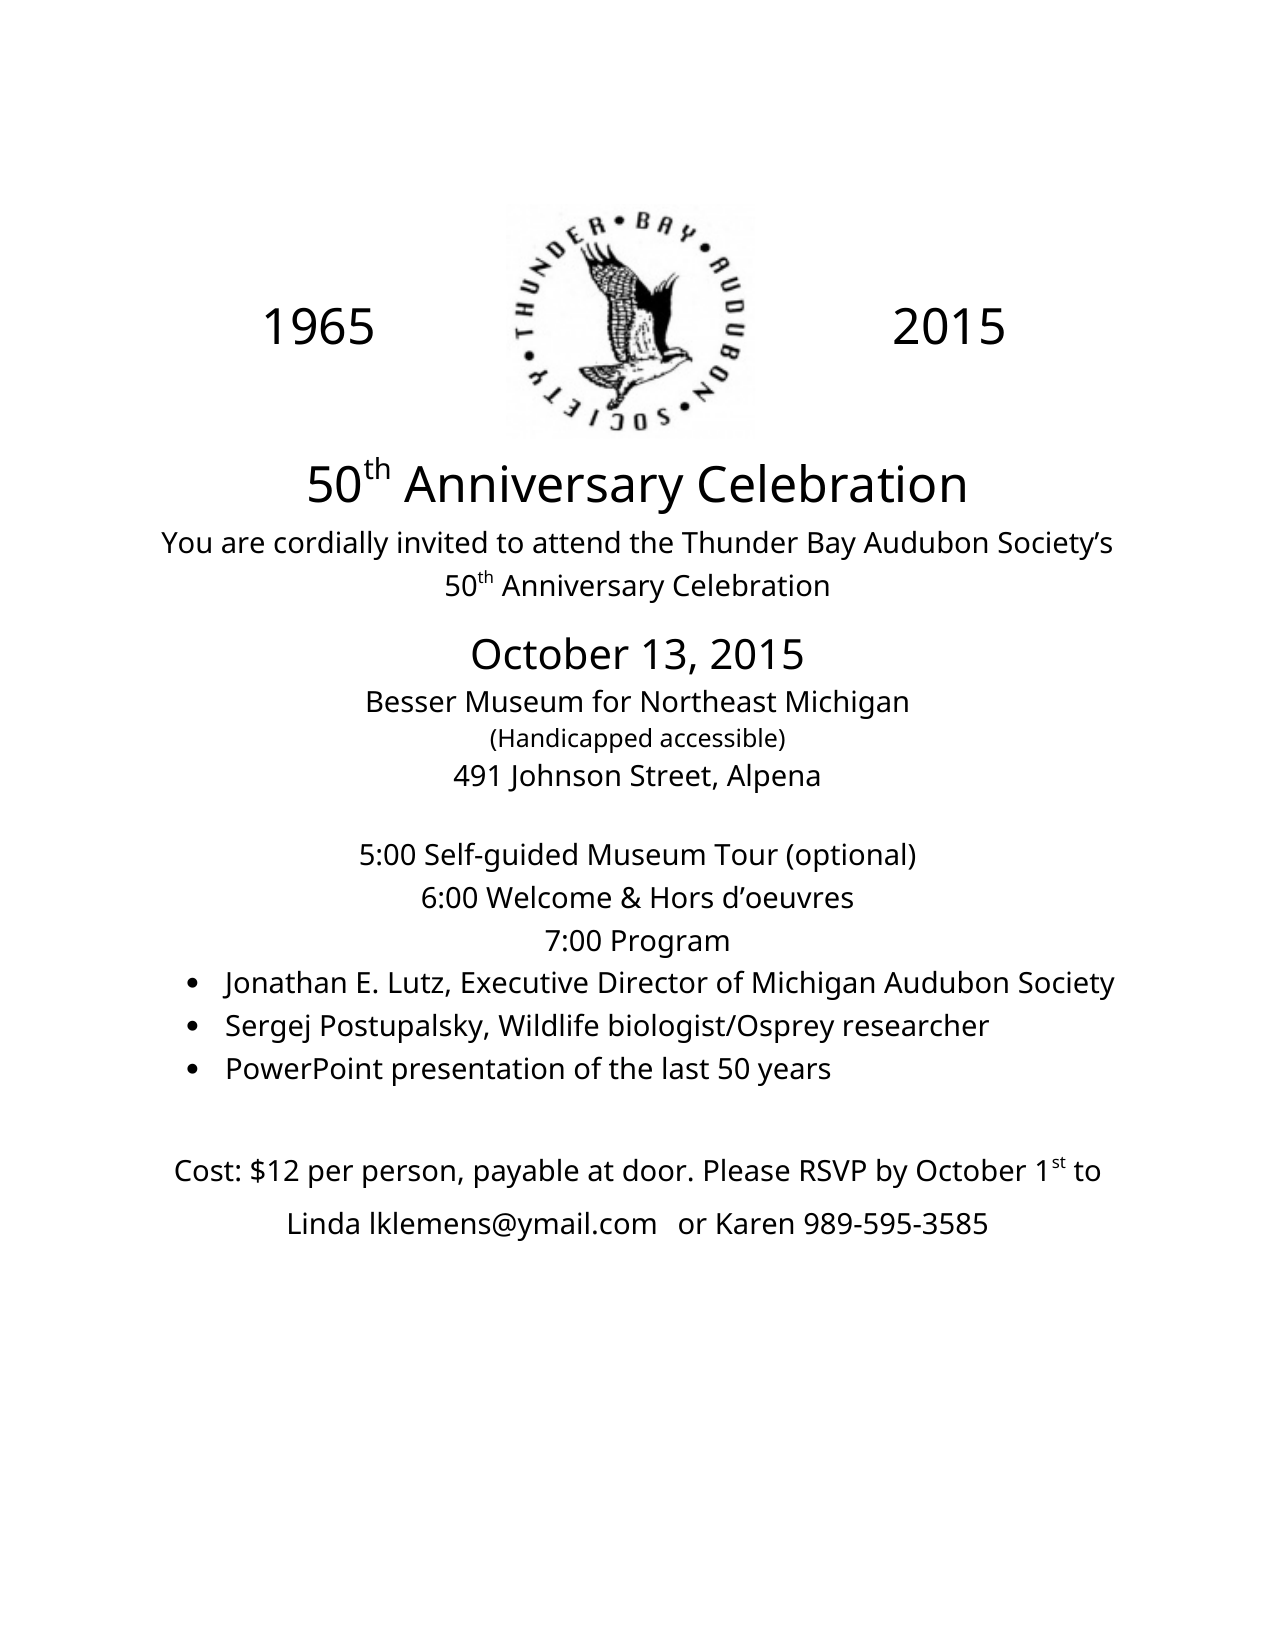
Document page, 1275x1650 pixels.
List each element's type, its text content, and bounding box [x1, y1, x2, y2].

text 1965 2015 [150, 291, 506, 359]
text Besser Museum for Northeast Michigan [150, 681, 1125, 721]
text You are cordially invited to attend the Thunder Bay Audubon Society’s 50th Anniversary Celebration [150, 522, 1125, 605]
text 7:00 Program [150, 920, 1125, 960]
text 6:00 Welcome & Hors d’oeuvres [150, 877, 1125, 917]
text Cost: $12 per person, payable at door. Please RSVP by October 1st to Linda lklemens@ymail.com or Karen 989-595-3585 [150, 1151, 1125, 1246]
text 1965 2015 [756, 291, 1125, 359]
text 50th Anniversary Celebration [150, 449, 1125, 517]
list Jonathan E. Lutz, Executive Director of Michigan Audubon Society [187, 963, 1125, 1002]
picture [506, 204, 756, 439]
text 5:00 Self-guided Museum Tour (optional) [150, 834, 1125, 874]
text 491 Johnson Street, Alpena [150, 755, 1125, 795]
text October 13, 2015 [150, 624, 1125, 681]
list Sergej Postupalsky, Wildlife biologist/Osprey researcher [187, 1006, 1125, 1045]
text (Handicapped accessible) [150, 721, 1125, 755]
list PowerPoint presentation of the last 50 years [187, 1048, 1125, 1088]
